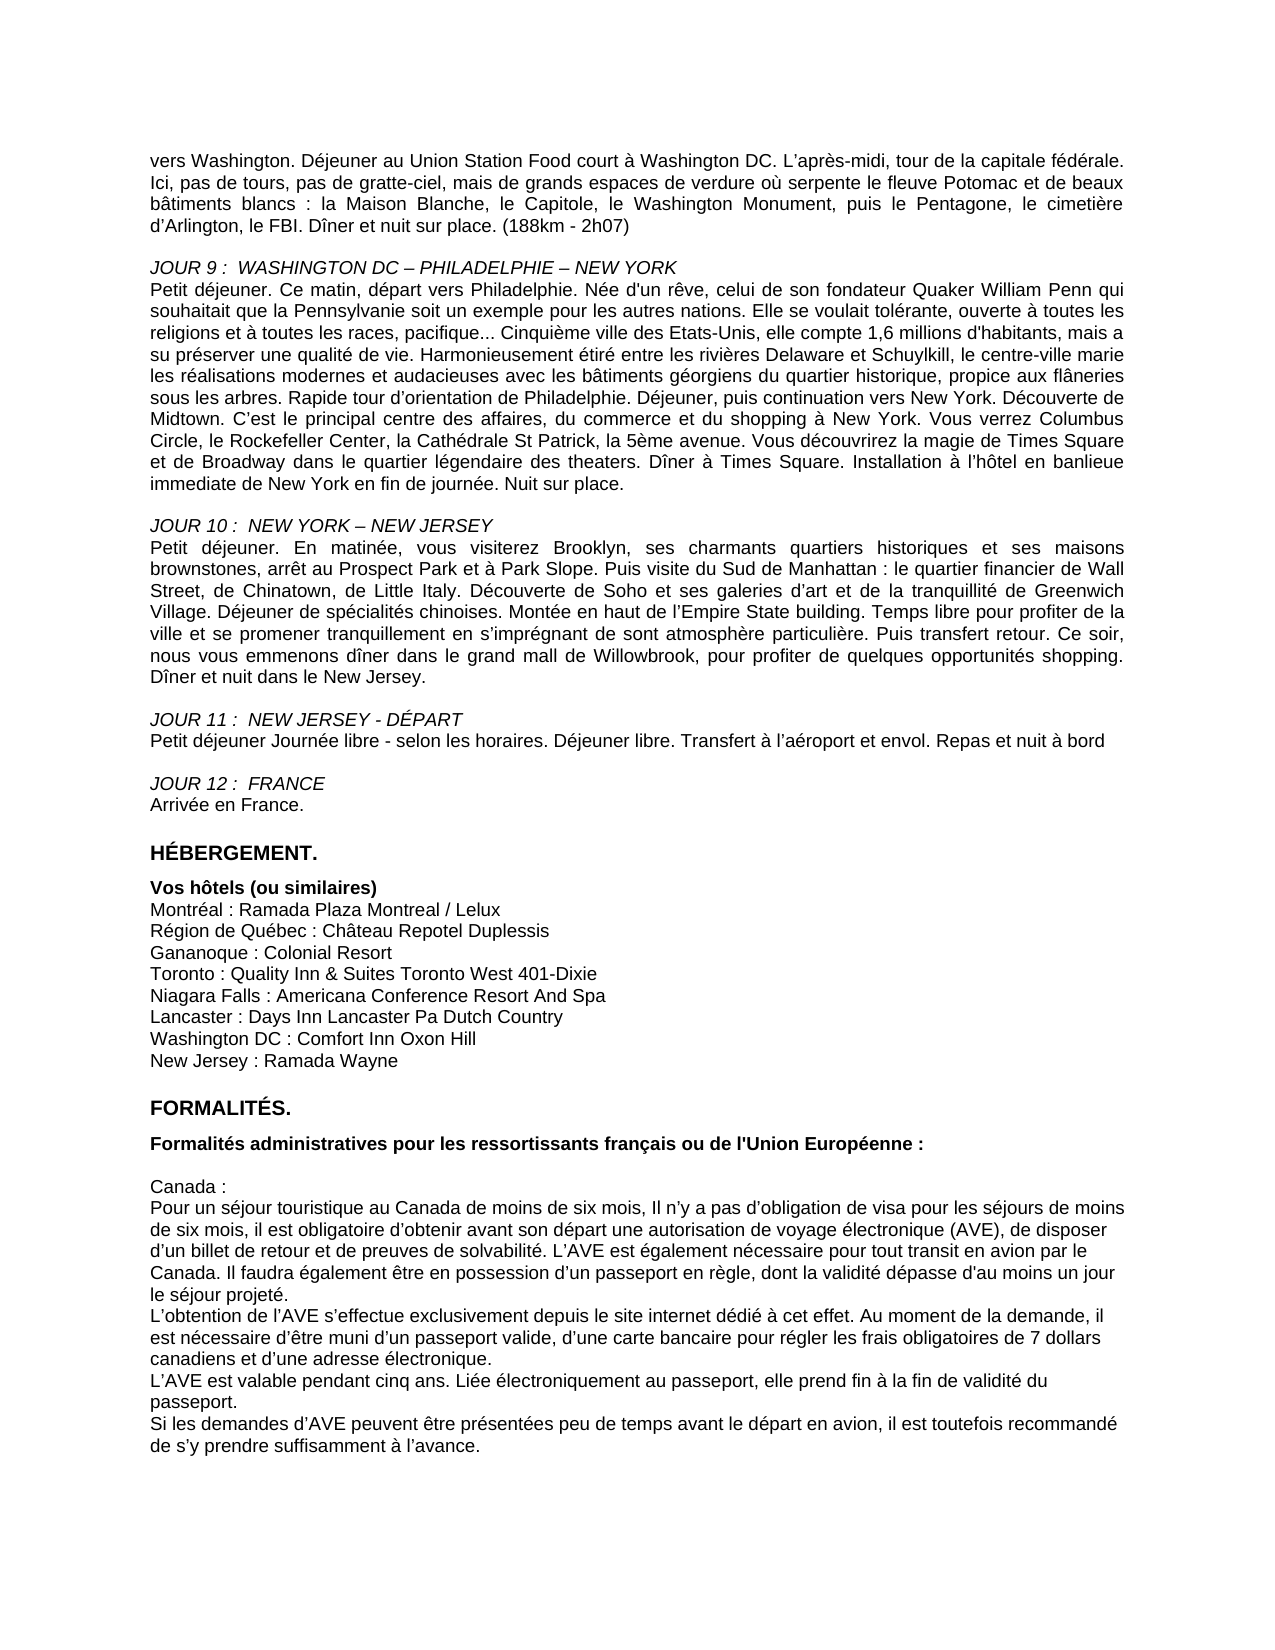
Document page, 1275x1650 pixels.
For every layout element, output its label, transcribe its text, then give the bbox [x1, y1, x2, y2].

text Si les demandes d’AVE peuvent être présentées peu de temps avant le départ en avion, il est toutefois recommandé de s’y prendre suffisamment à l’avance. [150, 1413, 1125, 1456]
text Vos hôtels (ou similaires) [150, 877, 1125, 898]
text Petit déjeuner. En matinée, vous visiterez Brooklyn, ses charmants quartiers historiques et ses maisons brownstones, arrêt au Prospect Park et à Park Slope. Puis visite du Sud de Manhattan : le quartier financier de Wall Street, de Chinatown, de Little Italy. Découverte de Soho et ses galeries d’art et de la tranquillité de Greenwich Village. Déjeuner de spécialités chinoises. Montée en haut de l’Empire State building. Temps libre pour profiter de la ville et se promener tranquillement en s’imprégnant de sont atmosphère particulière. Puis transfert retour. Ce soir, nous vous emmenons dîner dans le grand mall de Willowbrook, pour profiter de quelques opportunités shopping. Dîner et nuit dans le New Jersey. [150, 537, 1125, 688]
text Gananoque : Colonial Resort [150, 942, 1125, 963]
text Canada : [150, 1176, 1125, 1197]
text Petit déjeuner Journée libre - selon les horaires. Déjeuner libre. Transfert à l’aéroport et envol. Repas et nuit à bord [150, 730, 1125, 752]
text Petit déjeuner. Ce matin, départ vers Philadelphie. Née d'un rêve, celui de son fondateur Quaker William Penn qui souhaitait que la Pennsylvanie soit un exemple pour les autres nations. Elle se voulait tolérante, ouverte à toutes les religions et à toutes les races, pacifique... Cinquième ville des Etats-Unis, elle compte 1,6 millions d'habitants, mais a su préserver une qualité de vie. Harmonieusement étiré entre les rivières Delaware et Schuylkill, le centre-ville marie les réalisations modernes et audacieuses avec les bâtiments géorgiens du quartier historique, propice aux flâneries sous les arbres. Rapide tour d’orientation de Philadelphie. Déjeuner, puis continuation vers New York. Découverte de Midtown. C’est le principal centre des affaires, du commerce et du shopping à New York. Vous verrez Columbus Circle, le Rockefeller Center, la Cathédrale St Patrick, la 5ème avenue. Vous découvrirez la magie de Times Square et de Broadway dans le quartier légendaire des theaters. Dîner à Times Square. Installation à l’hôtel en banlieue immediate de New York en fin de journée. Nuit sur place. [150, 279, 1125, 494]
text L’obtention de l’AVE s’effectue exclusivement depuis le site internet dédié à cet effet. Au moment de la demande, il est nécessaire d’être muni d’un passeport valide, d’une carte bancaire pour régler les frais obligatoires de 7 dollars canadiens et d’une adresse électronique. [150, 1305, 1125, 1370]
text Arrivée en France. [150, 794, 1125, 816]
text Toronto : Quality Inn & Suites Toronto West 401-Dixie [150, 963, 1125, 985]
text Washington DC : Comfort Inn Oxon Hill [150, 1028, 1125, 1049]
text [150, 150, 1125, 236]
text Montréal : Ramada Plaza Montreal / Lelux [150, 898, 1125, 920]
text Région de Québec : Château Repotel Duplessis [150, 920, 1125, 942]
text Pour un séjour touristique au Canada de moins de six mois, Il n’y a pas d’obligation de visa pour les séjours de moins de six mois, il est obligatoire d’obtenir avant son départ une autorisation de voyage électronique (AVE), de disposer d’un billet de retour et de preuves de solvabilité. L’AVE est également nécessaire pour tout transit en avion par le Canada. Il faudra également être en possession d’un passeport en règle, dont la validité dépasse d'au moins un jour le séjour projeté. [150, 1197, 1125, 1305]
text L’AVE est valable pendant cinq ans. Liée électroniquement au passeport, elle prend fin à la fin de validité du passeport. [150, 1370, 1125, 1413]
subtitle Formalités. [150, 1096, 1125, 1120]
text Formalités administratives pour les ressortissants français ou de l'Union Européenne : [150, 1132, 1125, 1154]
text Lancaster : Days Inn Lancaster Pa Dutch Country [150, 1006, 1125, 1028]
subtitle Jour 11 : New Jersey - Départ [150, 708, 1125, 730]
text Niagara Falls : Americana Conference Resort And Spa [150, 985, 1125, 1006]
text New Jersey : Ramada Wayne [150, 1049, 1125, 1071]
subtitle Hébergement. [150, 841, 1125, 864]
subtitle Jour 9 : Washington DC – Philadelphie – New York [150, 257, 1125, 279]
subtitle Jour 10 : New York – New Jersey [150, 515, 1125, 537]
subtitle Jour 12 : France [150, 772, 1125, 794]
